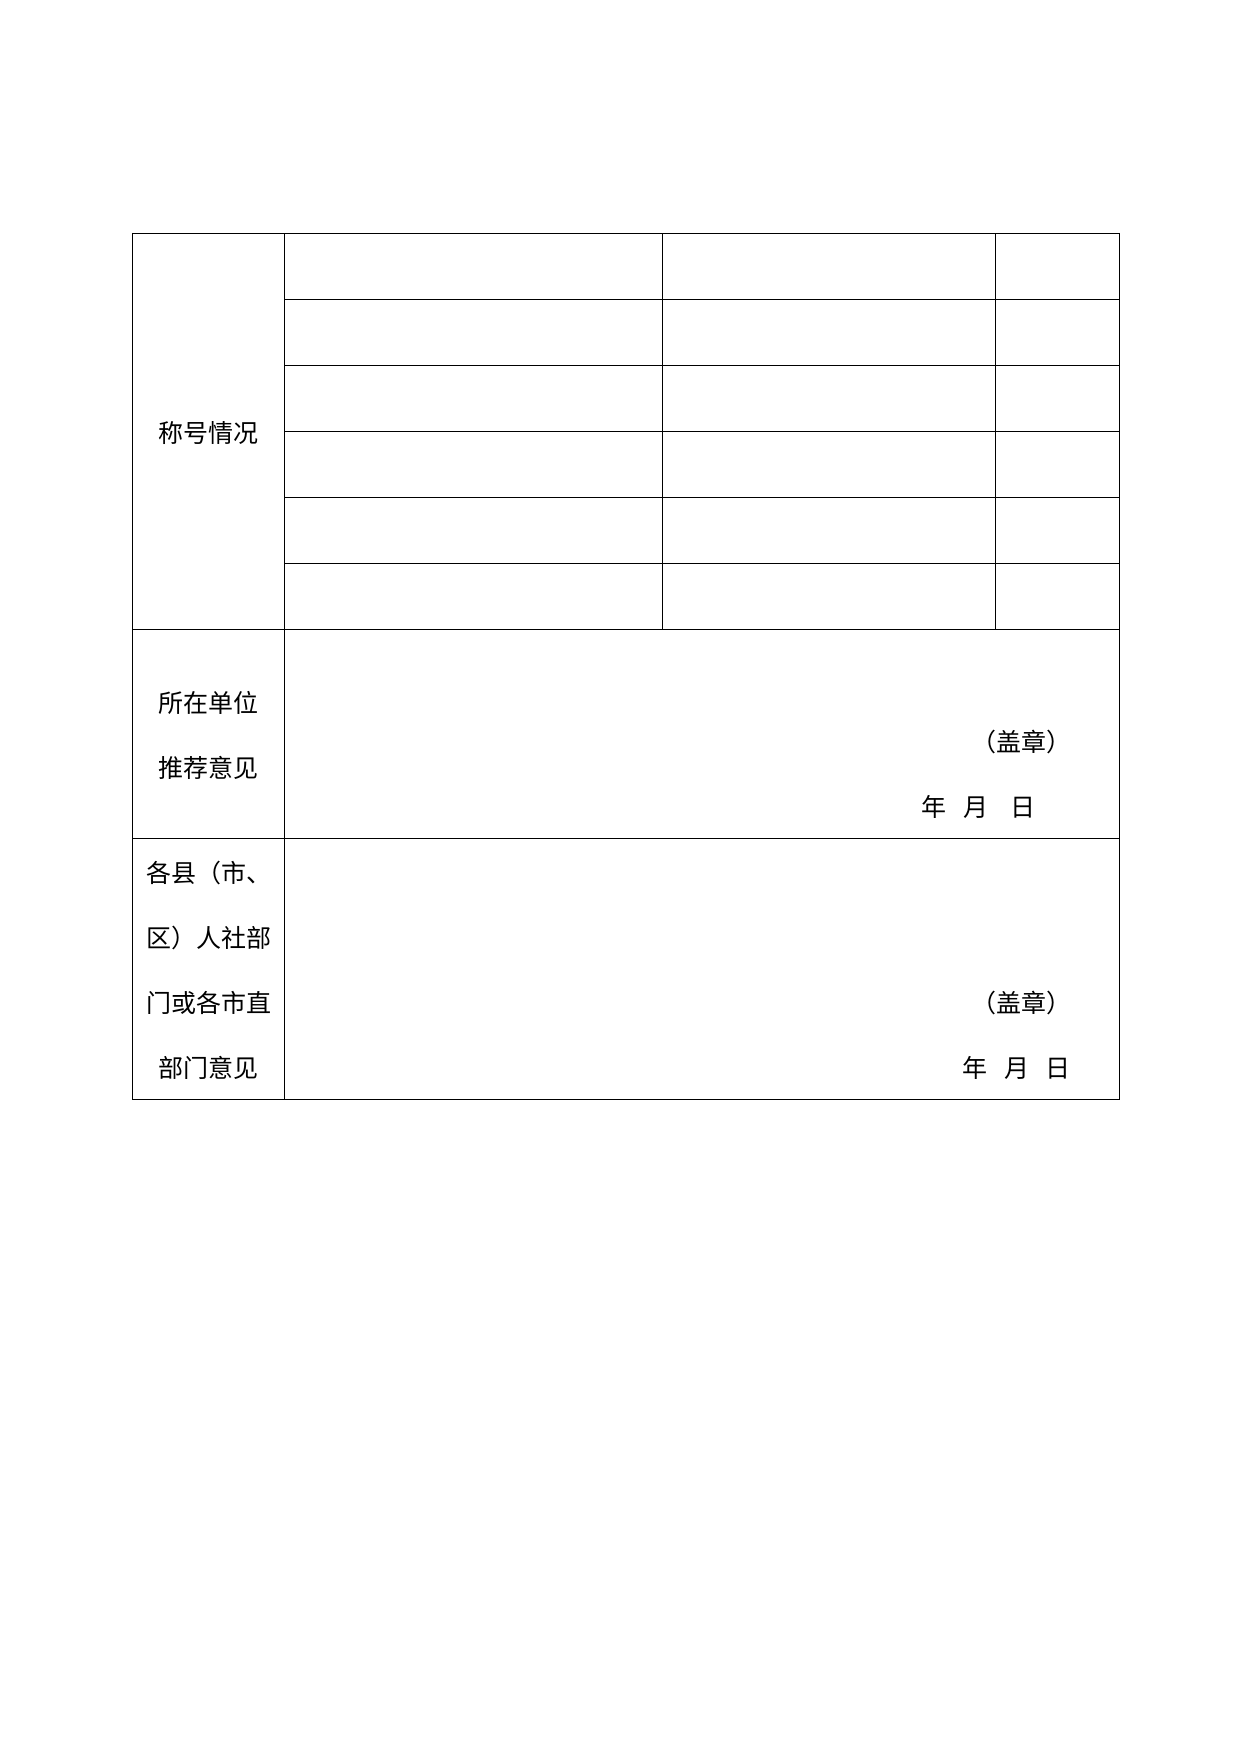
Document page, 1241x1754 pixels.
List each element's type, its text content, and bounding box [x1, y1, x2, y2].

table_cell [663, 432, 995, 497]
table_cell [285, 300, 662, 365]
table_cell [996, 234, 1119, 299]
table_cell [996, 366, 1119, 431]
table_cell [285, 564, 662, 629]
table_cell （盖章） 年 月 日 [285, 630, 1119, 838]
table_cell [996, 498, 1119, 563]
table_cell 所在单位 推荐意见 [133, 630, 284, 838]
table_cell [285, 234, 662, 299]
table_cell [663, 564, 995, 629]
table_cell [663, 300, 995, 365]
table_cell [663, 366, 995, 431]
table_cell （盖章） 年 月 日 [285, 839, 1119, 1099]
table_cell [285, 498, 662, 563]
table_cell [663, 234, 995, 299]
table_cell 获荣誉 称号情况 [133, 234, 284, 629]
table_cell 各县（市、区）人社部门或各市直部门意见 [133, 839, 284, 1099]
table_cell [285, 432, 662, 497]
table_cell [996, 432, 1119, 497]
table_cell [996, 564, 1119, 629]
table_cell [663, 498, 995, 563]
table_cell [996, 300, 1119, 365]
table_cell [285, 366, 662, 431]
